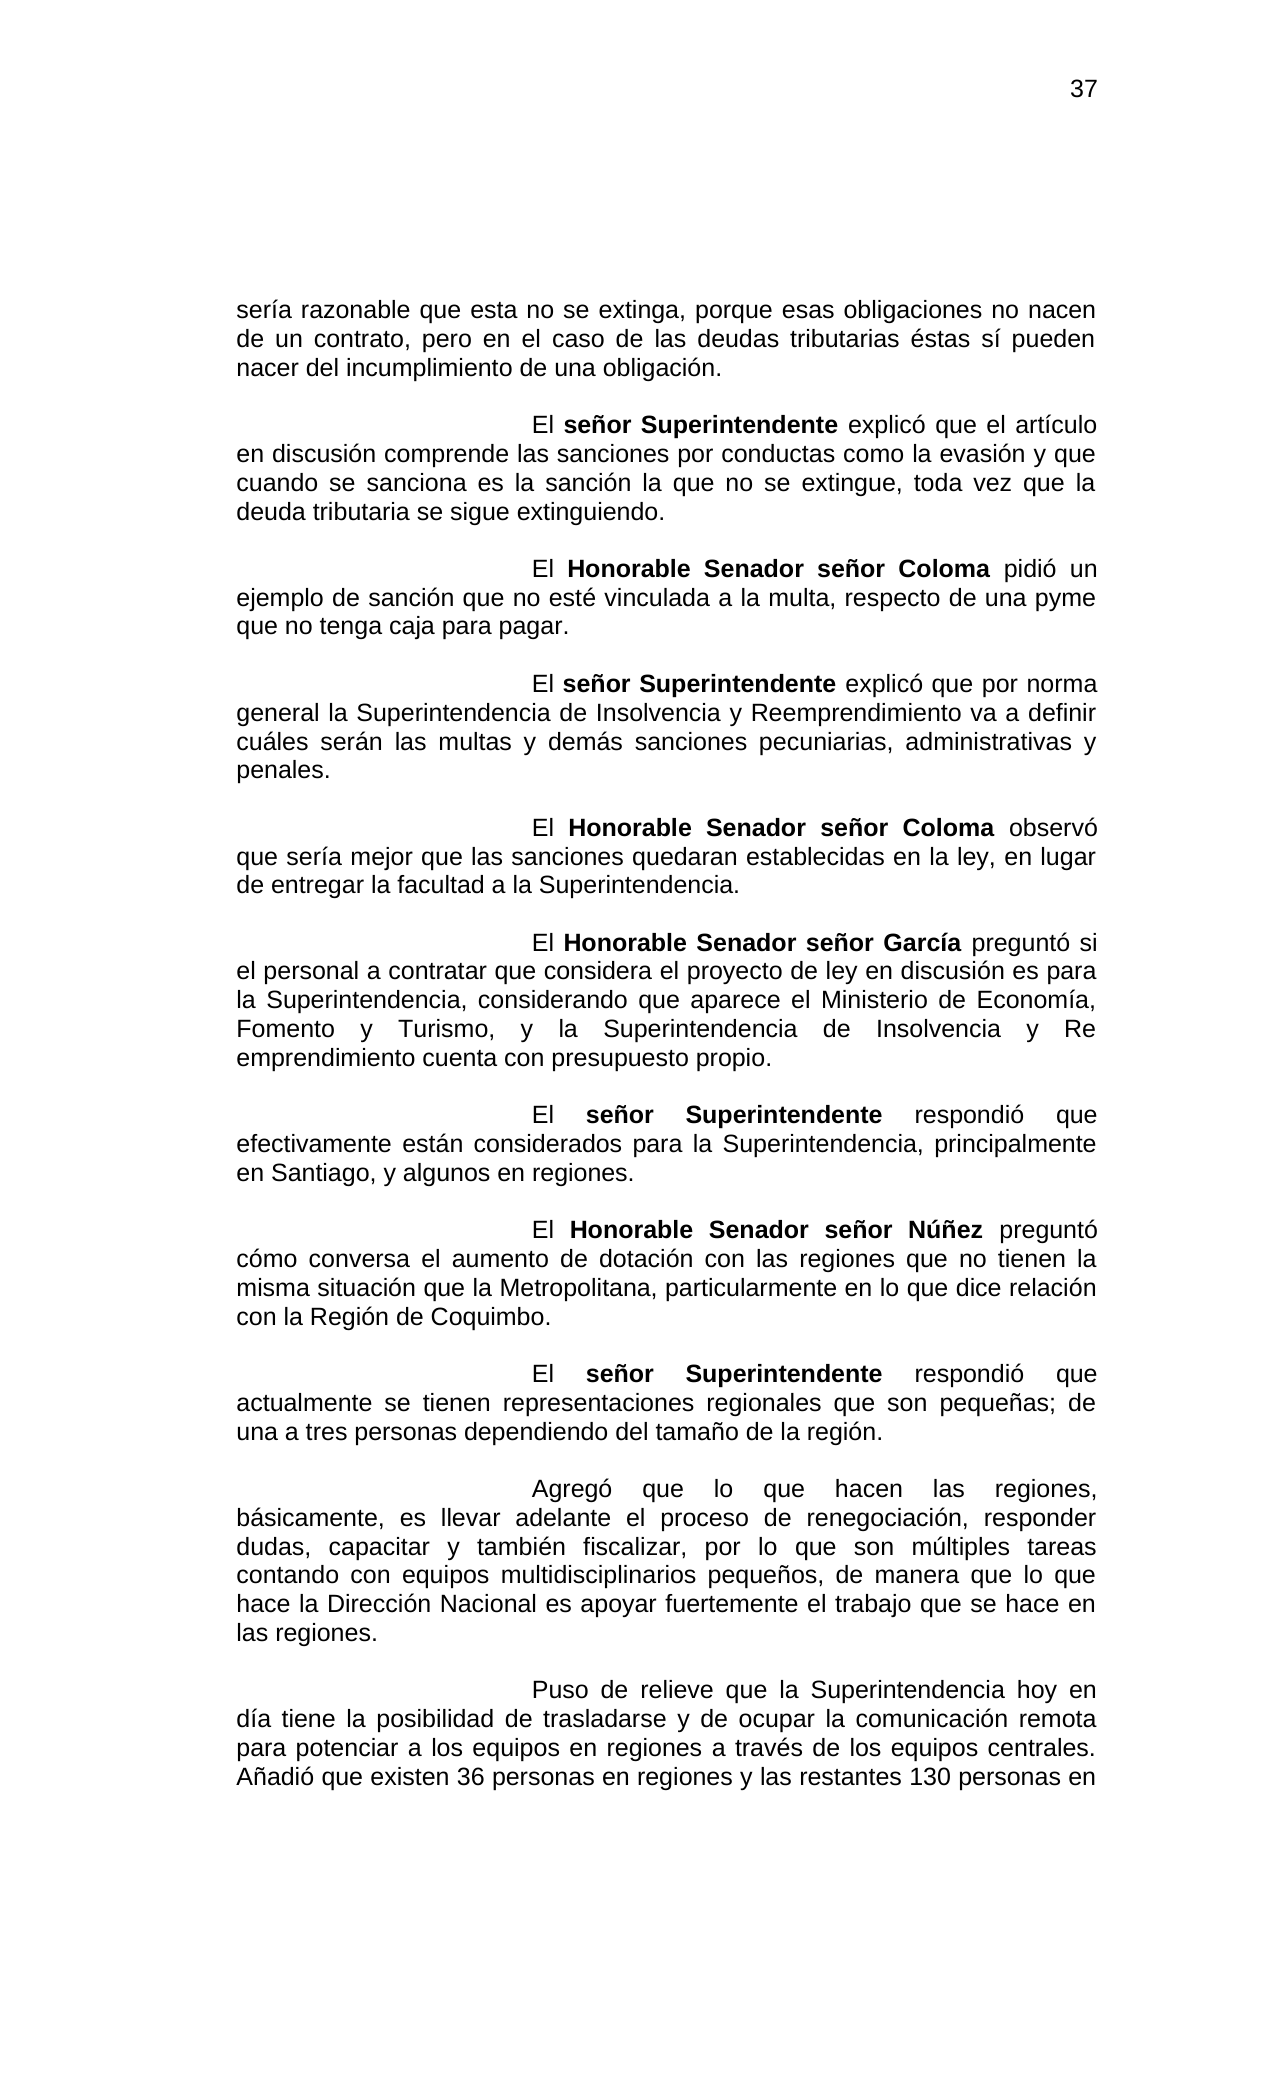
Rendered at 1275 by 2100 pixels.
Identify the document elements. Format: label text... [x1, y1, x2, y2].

text El Honorable Senador señor Coloma observó que sería mejor que las sanciones quedaran establecidas en la ley, en lugar de entregar la facultad a la Superintendencia. [236, 813, 1098, 899]
text Agregó que lo que hacen las regiones, básicamente, es llevar adelante el proceso de renegociación, responder dudas, capacitar y también fiscalizar, por lo que son múltiples tareas contando con equipos multidisciplinarios pequeños, de manera que lo que hace la Dirección Nacional es apoyar fuertemente el trabajo que se hace en las regiones. [236, 1474, 1098, 1647]
text El señor Superintendente explicó que el artículo en discusión comprende las sanciones por conductas como la evasión y que cuando se sanciona es la sanción la que no se extingue, toda vez que la deuda tributaria se sigue extinguiendo. [236, 410, 1098, 525]
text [236, 1675, 1098, 1790]
text El señor Superintendente respondió que actualmente se tienen representaciones regionales que son pequeñas; de una a tres personas dependiendo del tamaño de la región. [236, 1359, 1098, 1445]
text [236, 295, 1098, 382]
text El señor Superintendente explicó que por norma general la Superintendencia de Insolvencia y Reemprendimiento va a definir cuáles serán las multas y demás sanciones pecuniarias, administrativas y penales. [236, 669, 1098, 784]
text El Honorable Senador señor Núñez preguntó cómo conversa el aumento de dotación con las regiones que no tienen la misma situación que la Metropolitana, particularmente en lo que dice relación con la Región de Coquimbo. [236, 1215, 1098, 1330]
text El Honorable Senador señor Coloma pidió un ejemplo de sanción que no esté vinculada a la multa, respecto de una pyme que no tenga caja para pagar. [236, 554, 1098, 640]
text El Honorable Senador señor García preguntó si el personal a contratar que considera el proyecto de ley en discusión es para la Superintendencia, considerando que aparece el Ministerio de Economía, Fomento y Turismo, y la Superintendencia de Insolvencia y Re emprendimiento cuenta con presupuesto propio. [236, 928, 1098, 1072]
text El señor Superintendente respondió que efectivamente están considerados para la Superintendencia, principalmente en Santiago, y algunos en regiones. [236, 1100, 1098, 1187]
